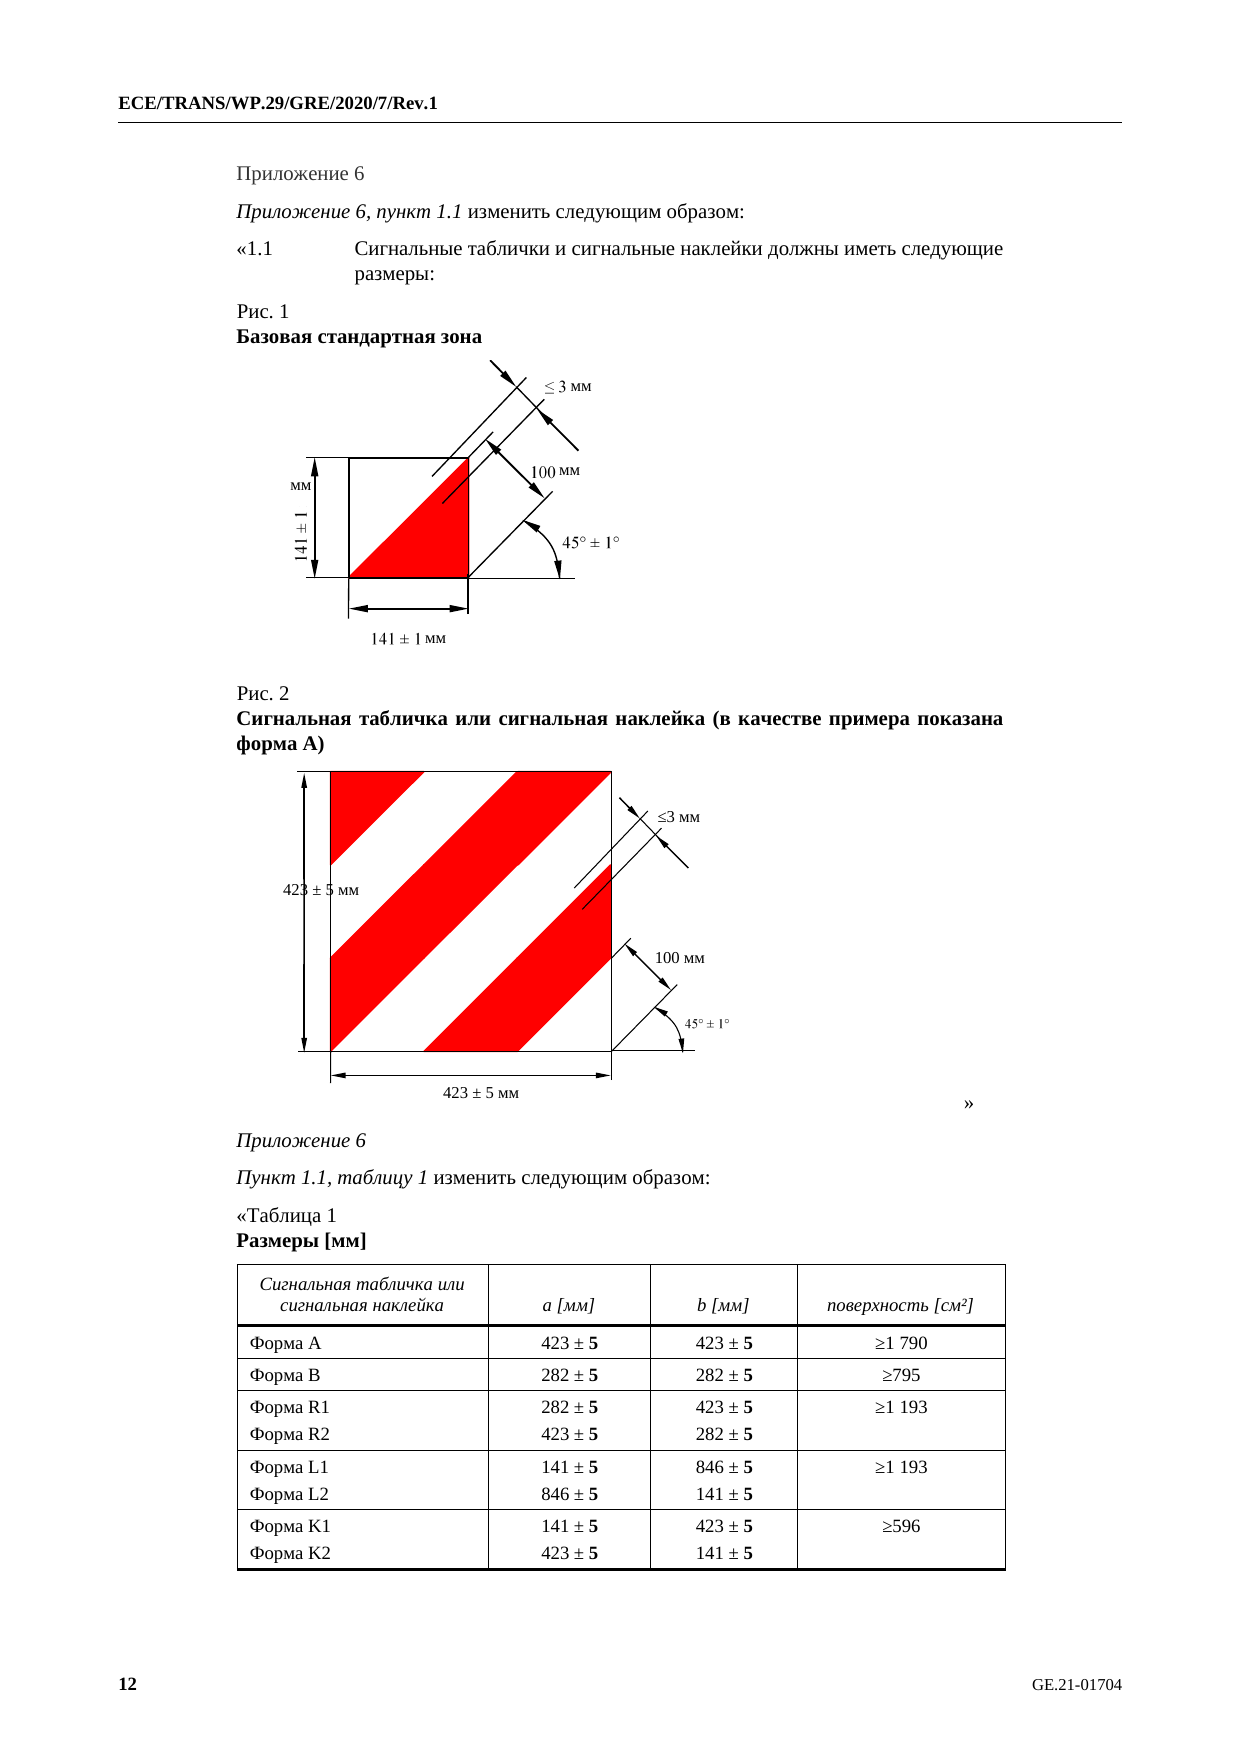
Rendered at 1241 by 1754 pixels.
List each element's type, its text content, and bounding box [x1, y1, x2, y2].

subtitle «Таблица 1 [177, 1202, 1122, 1227]
text Сигнальная табличка или сигнальная наклейка (в качестве примера показана форма А) [236, 705, 1004, 755]
table_cell 423 ± 5 [651, 1327, 797, 1358]
table_cell Форма L1 Форма L2 [238, 1451, 488, 1509]
table_header Сигнальная табличка или сигнальная наклейка [238, 1265, 488, 1323]
table_cell ≥1 193 [798, 1451, 1005, 1509]
table_cell 141 ± 5 846 ± 5 [489, 1451, 650, 1509]
table_cell ≥1 790 [798, 1327, 1005, 1358]
table_cell ≥596 [798, 1510, 1005, 1568]
table_cell Форма B [238, 1359, 488, 1390]
text Пункт 1.1, таблицу 1 изменить следующим образом: [236, 1164, 1122, 1189]
text Базовая стандартная зона [236, 323, 1004, 348]
table_cell Форма R1 Форма R2 [238, 1391, 488, 1449]
table_cell 846 ± 5 141 ± 5 [651, 1451, 797, 1509]
text » [236, 767, 1004, 1114]
text Приложение 6 [236, 160, 1004, 185]
table_cell ≥1 193 [798, 1391, 1005, 1449]
subtitle «1.1 Сигнальные таблички и сигнальные наклейки должны иметь следующие размеры: [236, 235, 1004, 285]
table_cell 423 ± 5 141 ± 5 [651, 1510, 797, 1568]
text Приложение 6 [236, 1127, 1122, 1152]
subtitle Рис. 2 [199, 680, 1003, 705]
text Размеры [мм] [236, 1227, 1004, 1252]
text Приложение 6, пункт 1.1 изменить следующим образом: [236, 198, 1122, 223]
table_cell 423 ± 5 282 ± 5 [651, 1391, 797, 1449]
table_cell 141 ± 5 423 ± 5 [489, 1510, 650, 1568]
table_header a [мм] [489, 1265, 650, 1323]
table_header поверхность [см²] [798, 1265, 1005, 1323]
table_cell 282 ± 5 423 ± 5 [489, 1391, 650, 1449]
subtitle Рис. 1 [199, 298, 1003, 323]
table_cell Форма K1 Форма K2 [238, 1510, 488, 1568]
table_cell 282 ± 5 [489, 1359, 650, 1390]
table_cell Форма A [238, 1327, 488, 1358]
table_header b [мм] [651, 1265, 797, 1323]
table_cell ≥795 [798, 1359, 1005, 1390]
table_cell 282 ± 5 [651, 1359, 797, 1390]
table_cell 423 ± 5 [489, 1327, 650, 1358]
